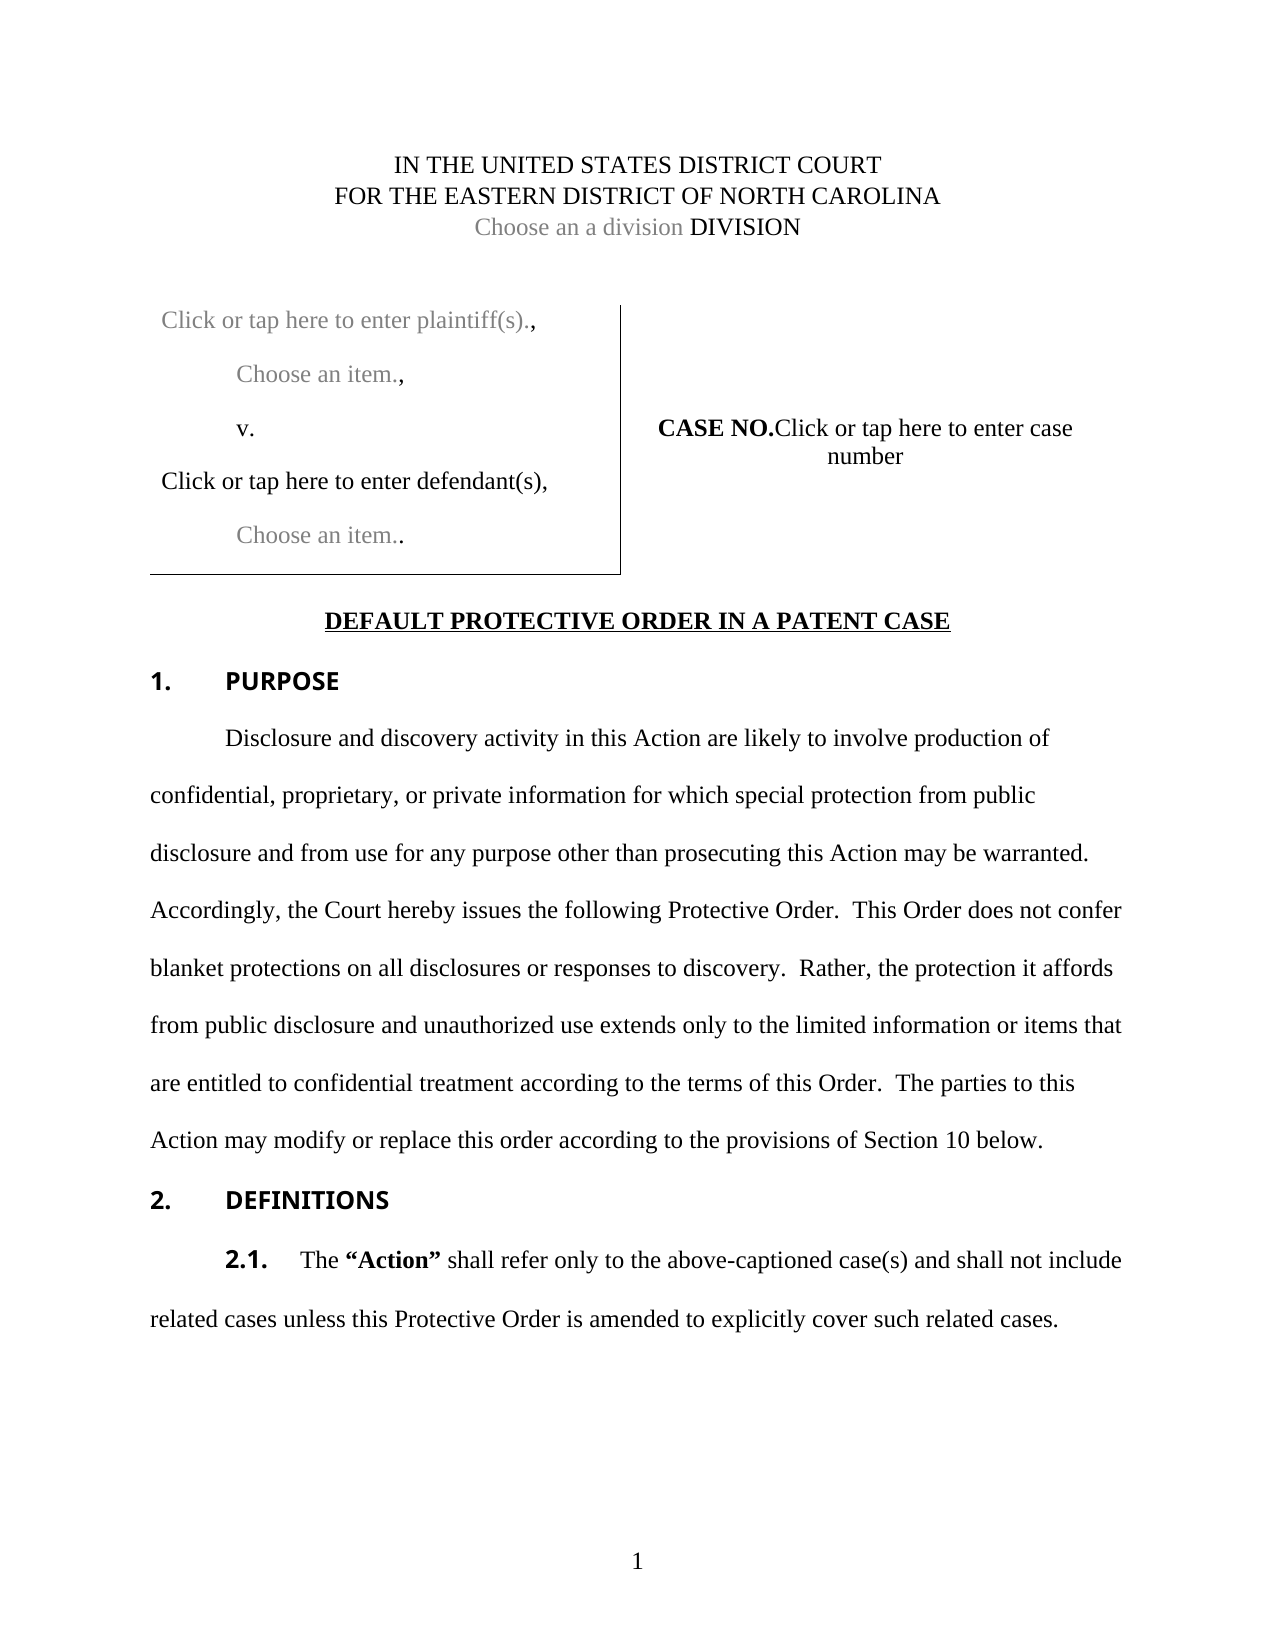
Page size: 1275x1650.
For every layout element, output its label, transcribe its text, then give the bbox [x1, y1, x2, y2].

text division [150, 212, 1125, 241]
text Default protective order in a patent case [150, 606, 1125, 635]
text Disclosure and discovery activity in this Action are likely to involve production of confidential, proprietary, or private information for which special protection from public disclosure and from use for any purpose other than prosecuting this Action may be warranted. Accordingly, the Court hereby issues the following Protective Order. This Order does not confer blanket protections on all disclosures or responses to discovery. Rather, the protection it affords from public disclosure and unauthorized use extends only to the limited information or items that are entitled to confidential treatment according to the terms of this Order. The parties to this Action may modify or replace this order according to the provisions of Section 10 below. [150, 723, 1125, 1154]
table_header , , v. , . [150, 305, 620, 574]
table_header CASE NO. [621, 305, 1110, 574]
text purpose [150, 663, 1125, 698]
text The “Action” shall refer only to the above-captioned case(s) and shall not include related cases unless this Protective Order is amended to explicitly cover such related cases. [150, 1242, 1125, 1333]
text IN THE UNITED STATES DISTRICT COURT FOR THE EASTERN DISTRICT OF North Carolina [150, 150, 1125, 210]
text definitions [150, 1183, 1125, 1217]
